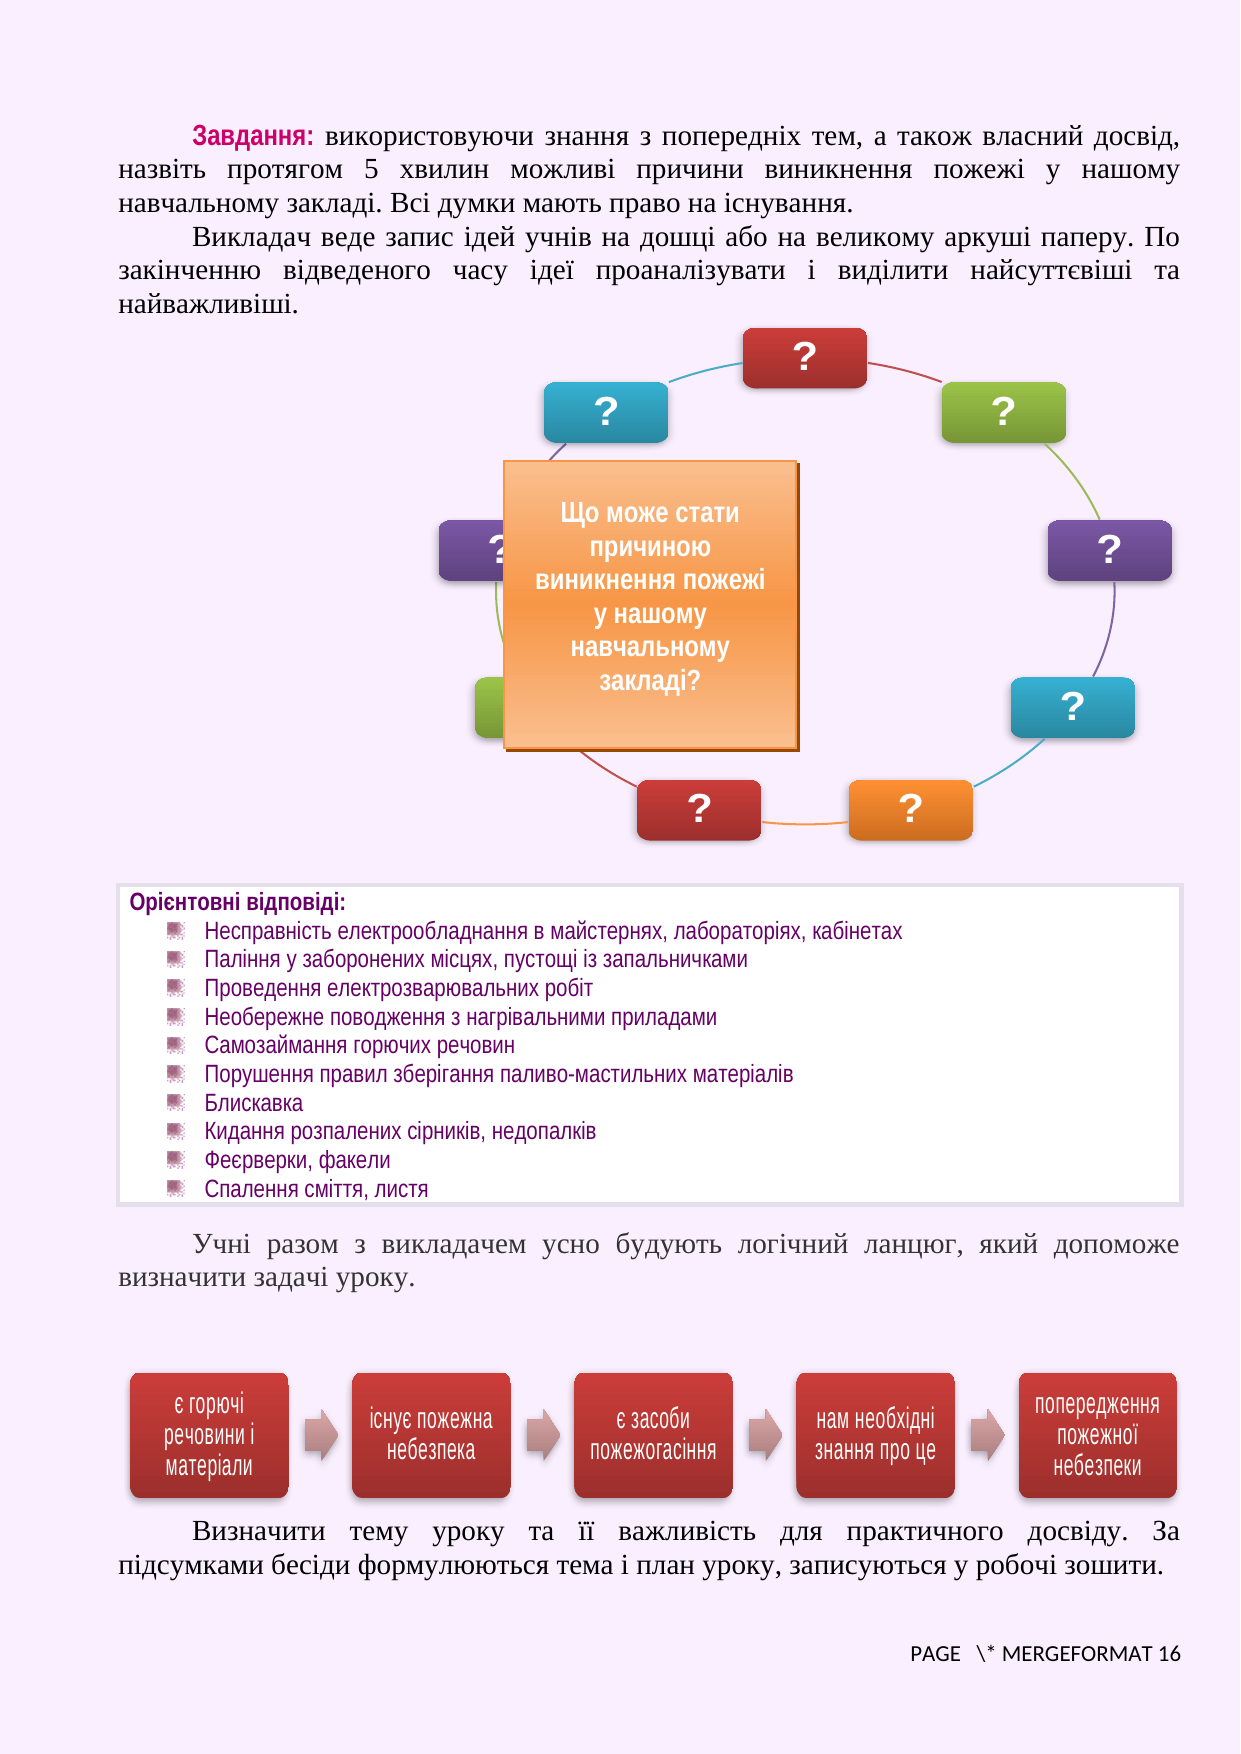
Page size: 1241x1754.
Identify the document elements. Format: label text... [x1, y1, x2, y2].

picture [167, 1180, 185, 1197]
picture [167, 1037, 185, 1054]
picture [167, 1151, 185, 1169]
picture [167, 1065, 185, 1083]
picture [167, 1123, 185, 1140]
picture [167, 951, 185, 968]
text Визначити тему уроку та її важливість для практичного досвіду. За підсумками бесіди формулюються тема і план уроку, записуються у робочі зошити. [118, 1513, 1181, 1581]
text Учні разом з викладачем усно будують логічний ланцюг, який допоможе визначити задачі уроку. [118, 1226, 1181, 1293]
picture [167, 922, 185, 940]
text Завдання: використовуючи знання з попередніх тем, а також власний досвід, назвіть протягом 5 хвилин можливі причини виникнення пожежі у нашому навчальному закладі. Всі думки мають право на існування. [118, 118, 1181, 219]
picture [167, 1094, 185, 1111]
picture [167, 979, 185, 997]
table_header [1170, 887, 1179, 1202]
text Викладач веде запис ідей учнів на дошці або на великому аркуші паперу. По закінченню відведеного часу ідеї проаналізувати і виділити найсуттєвіші та найважливіші. [118, 219, 1181, 319]
picture [167, 1008, 185, 1026]
